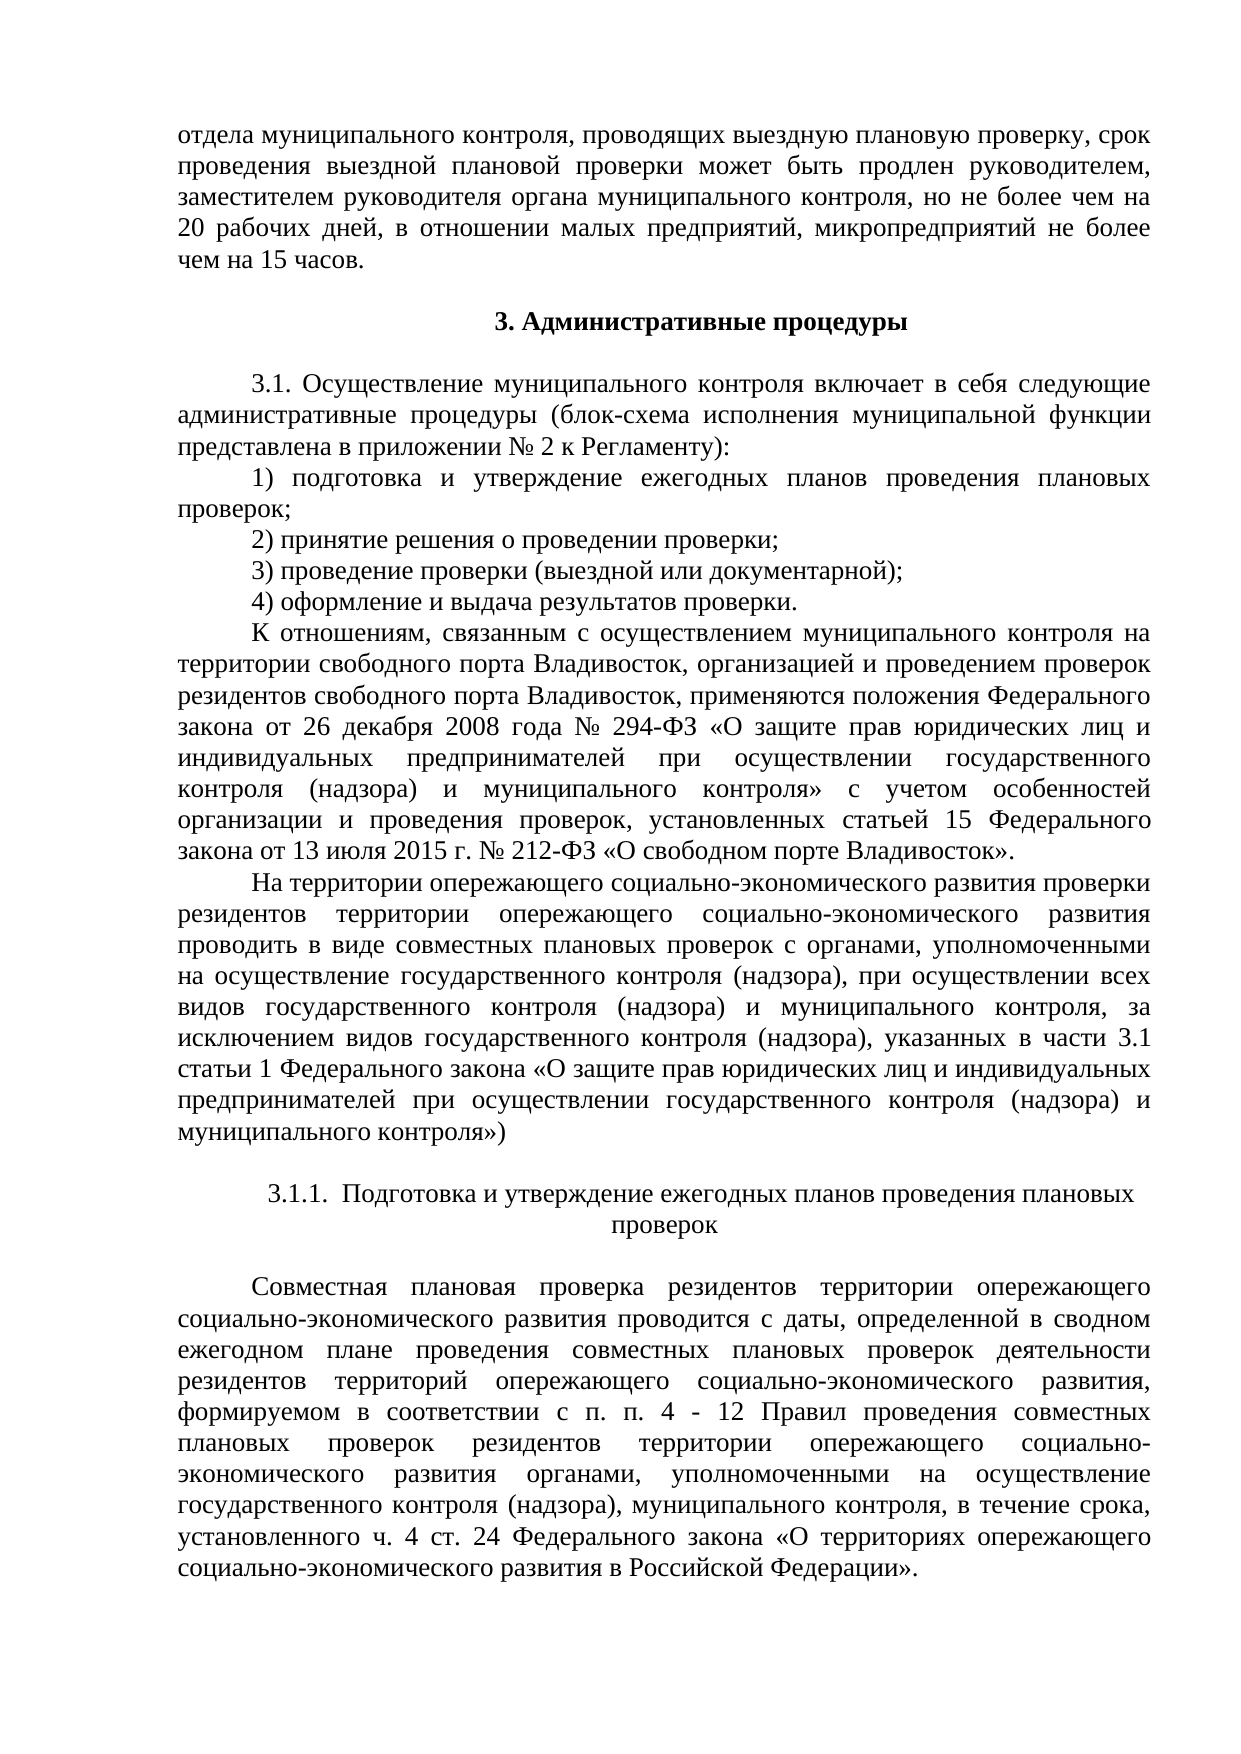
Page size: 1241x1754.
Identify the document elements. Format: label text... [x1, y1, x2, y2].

text К отношениям, связанным с осуществлением муниципального контроля на территории свободного порта Владивосток, организацией и проведением проверок резидентов свободного порта Владивосток, применяются положения Федерального закона от 26 декабря 2008 года № 294-ФЗ «О защите прав юридических лиц и индивидуальных предпринимателей при осуществлении государственного контроля (надзора) и муниципального контроля» с учетом особенностей организации и проведения проверок, установленных статьей 15 Федерального закона от 13 июля 2015 г. № 212-ФЗ «О свободном порте Владивосток». [177, 616, 1152, 866]
text 4) оформление и выдача результатов проверки. [177, 585, 1152, 616]
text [177, 118, 1152, 274]
text 3.1.1. Подготовка и утверждение ежегодных планов проведения плановых проверок [177, 1177, 1152, 1239]
text Совместная плановая проверка резидентов территории опережающего социально-экономического развития проводится с даты, определенной в сводном ежегодном плане проведения совместных плановых проверок деятельности резидентов территорий опережающего социально-экономического развития, формируемом в соответствии с п. п. 4 - 12 Правил проведения совместных плановых проверок резидентов территории опережающего социально-экономического развития органами, уполномоченными на осуществление государственного контроля (надзора), муниципального контроля, в течение срока, установленного ч. 4 ст. 24 Федерального закона «О территориях опережающего социально-экономического развития в Российской Федерации». [177, 1271, 1152, 1582]
text 3.1. Осуществление муниципального контроля включает в себя следующие административные процедуры (блок-схема исполнения муниципальной функции представлена в приложении № 2 к Регламенту): [177, 367, 1152, 461]
text 2) принятие решения о проведении проверки; [177, 523, 1152, 554]
text На территории опережающего социально-экономического развития проверки резидентов территории опережающего социально-экономического развития проводить в виде совместных плановых проверок с органами, уполномоченными на осуществление государственного контроля (надзора), при осуществлении всех видов государственного контроля (надзора) и муниципального контроля, за исключением видов государственного контроля (надзора), указанных в части 3.1 статьи 1 Федерального закона «О защите прав юридических лиц и индивидуальных предпринимателей при осуществлении государственного контроля (надзора) и муниципального контроля») [177, 866, 1152, 1146]
text 3) проведение проверки (выездной или документарной); [177, 554, 1152, 585]
text 1) подготовка и утверждение ежегодных планов проведения плановых проверок; [177, 461, 1152, 523]
text 3. Административные процедуры [177, 305, 1152, 336]
